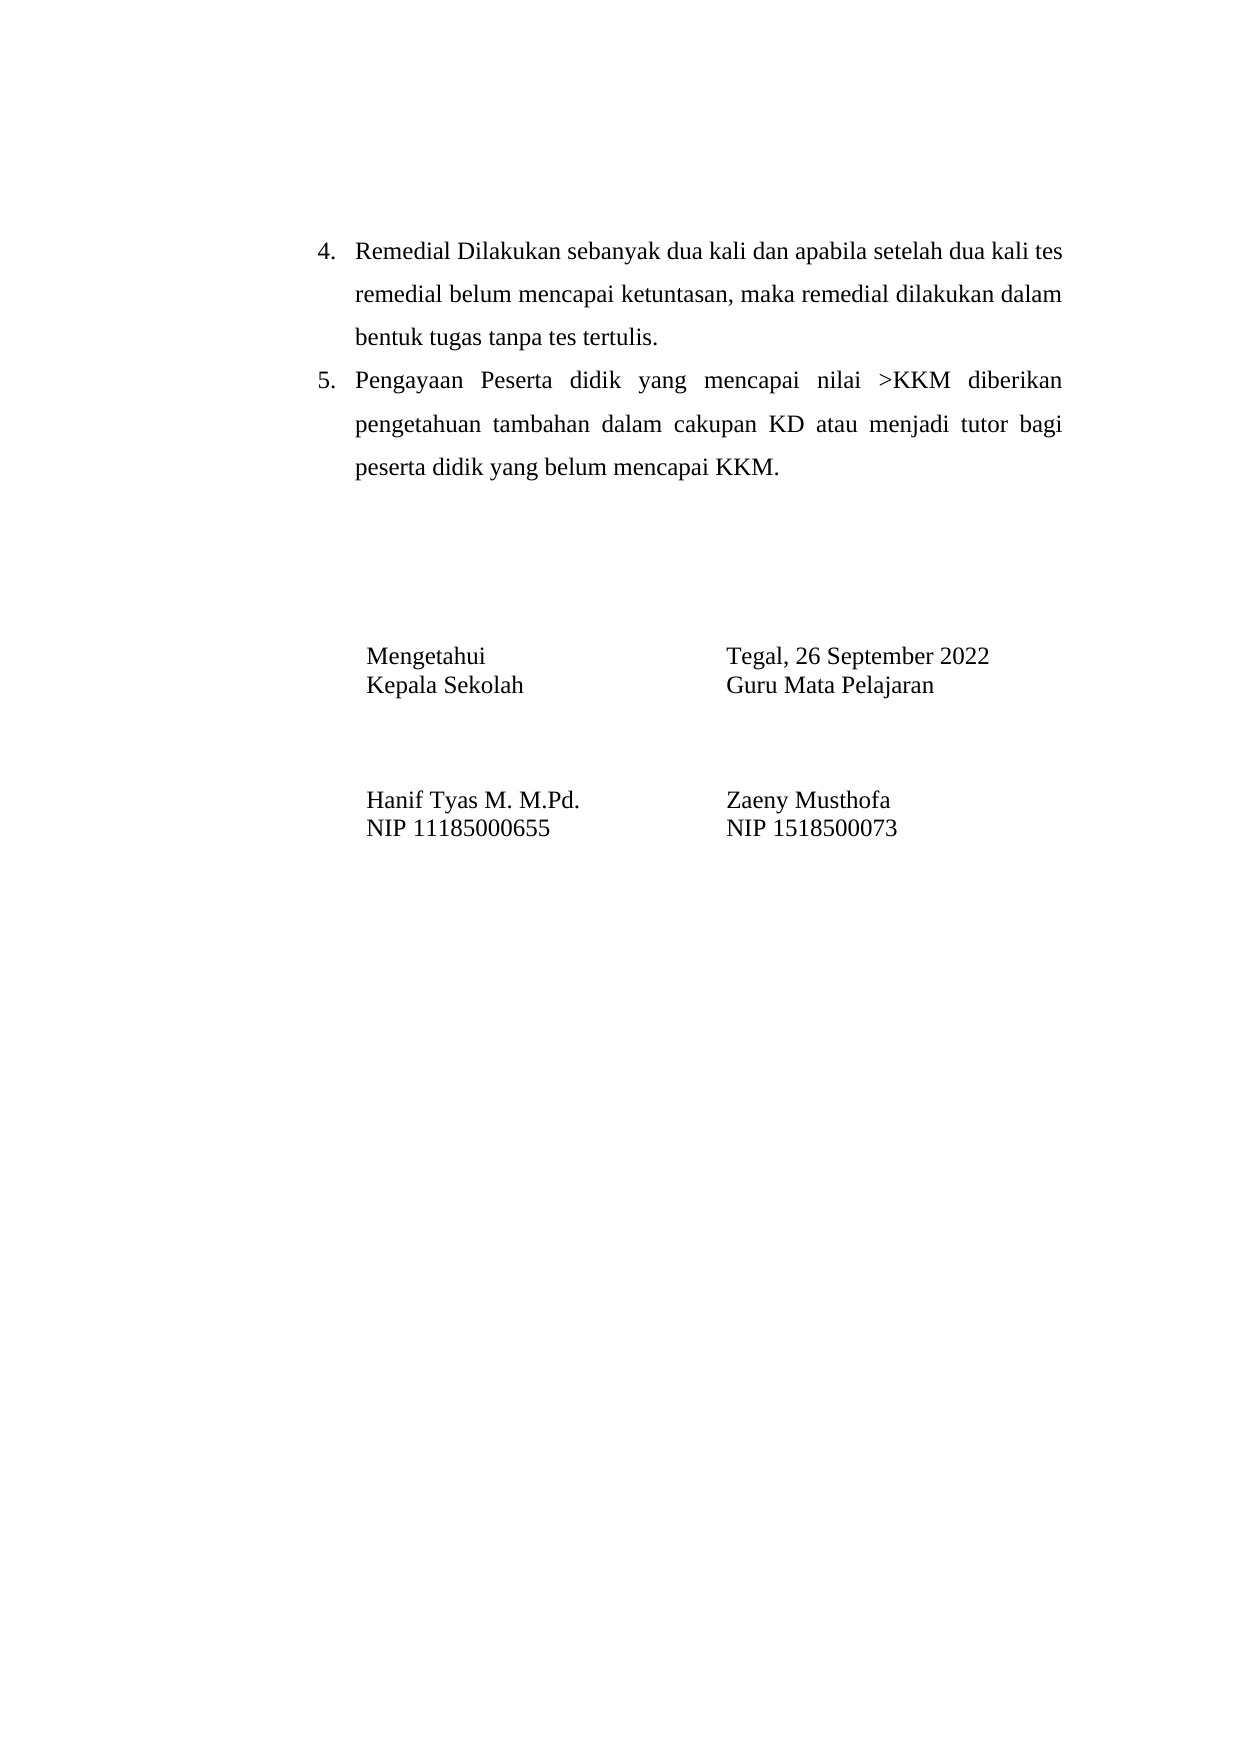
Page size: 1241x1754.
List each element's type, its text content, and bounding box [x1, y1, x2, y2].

list Pengayaan Peserta didik yang mencapai nilai >KKM diberikan pengetahuan tambahan dalam cakupan KD atau menjadi tutor bagi peserta didik yang belum mencapai KKM. [317, 366, 1063, 481]
list Remedial Dilakukan sebanyak dua kali dan apabila setelah dua kali tes remedial belum mencapai ketuntasan, maka remedial dilakukan dalam bentuk tugas tanpa tes tertulis. [317, 236, 1063, 351]
table_header Tegal, 26 September 2022 Guru Mata Pelajaran Zaeny Musthofa NIP 1518500073 [715, 641, 1133, 859]
table_header Mengetahui Kepala Sekolah Hanif Tyas M. M.Pd. NIP 11185000655 [355, 641, 715, 859]
